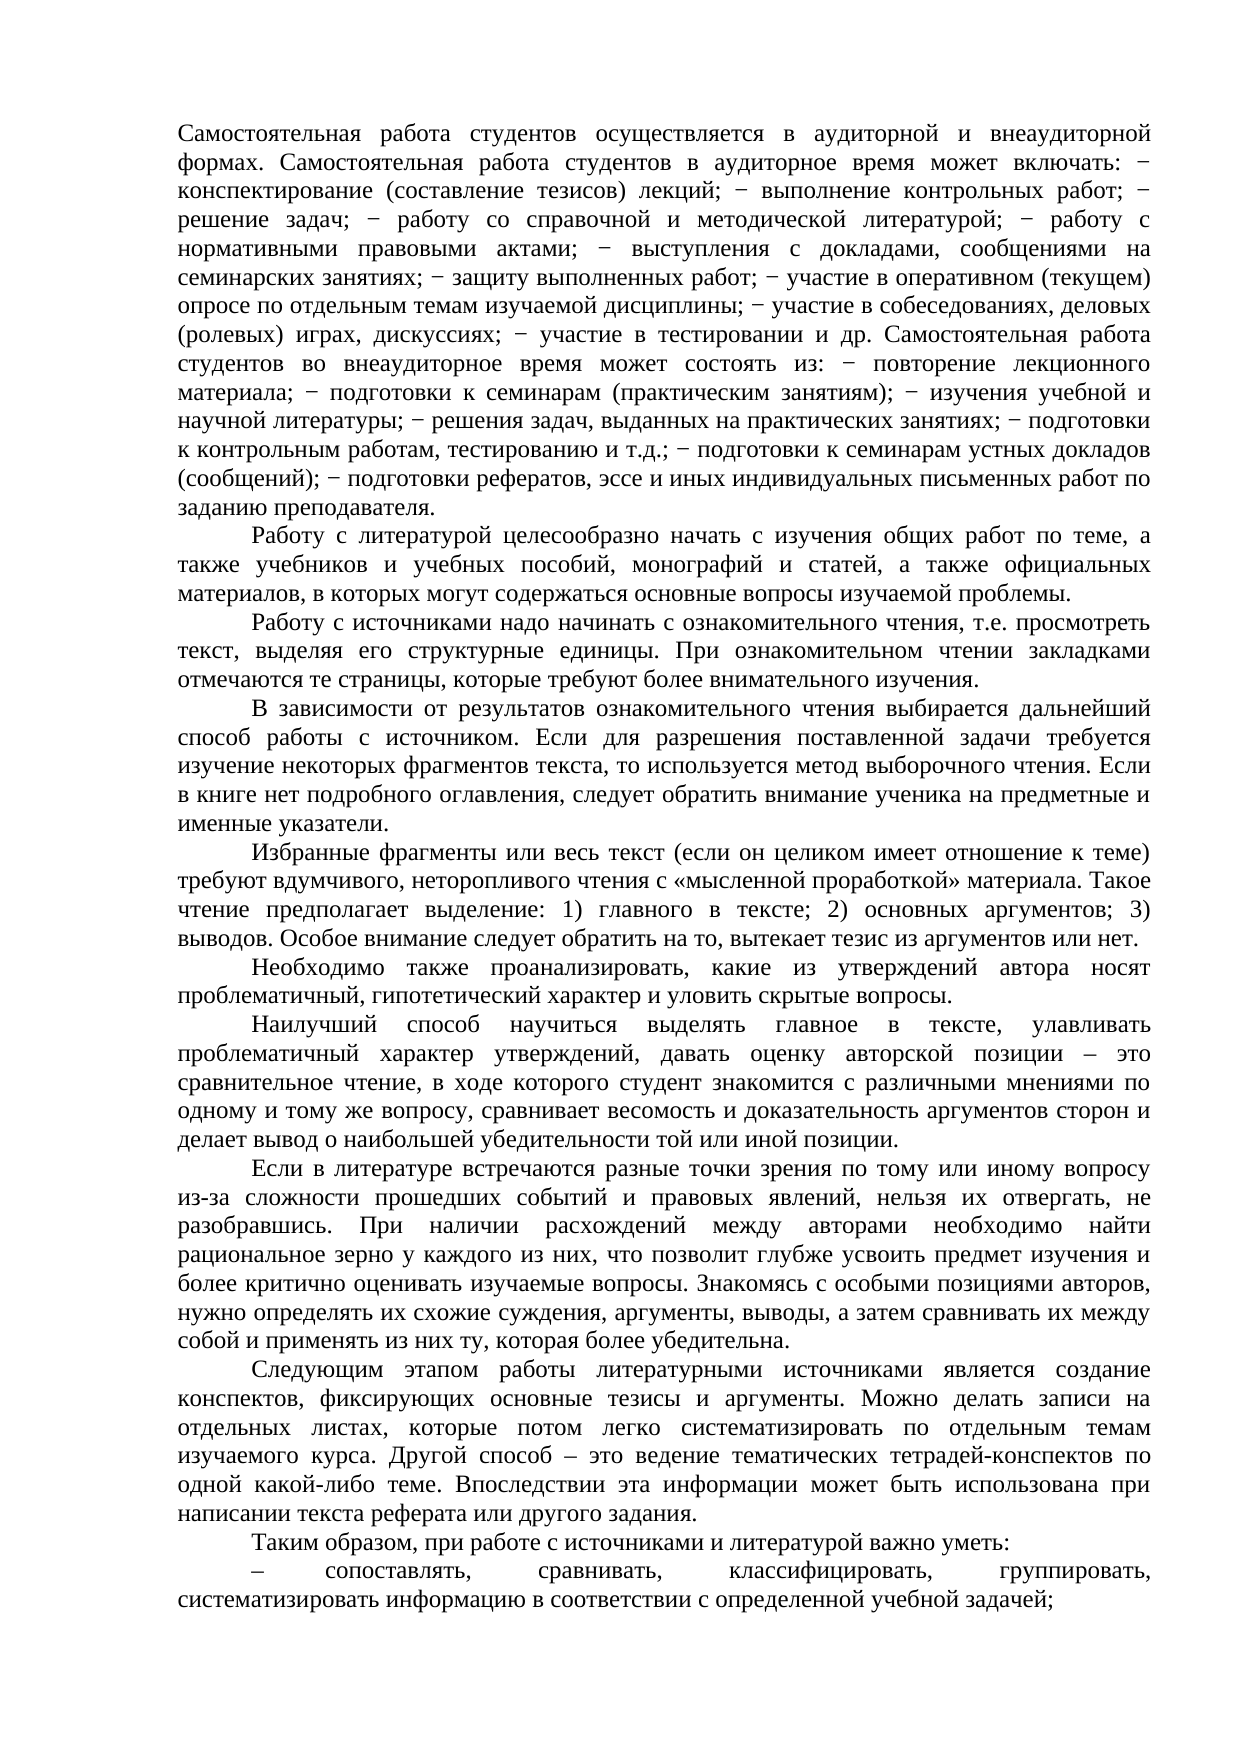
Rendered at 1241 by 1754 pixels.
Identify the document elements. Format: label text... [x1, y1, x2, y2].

text Таким образом, при работе с источниками и литературой важно уметь: [177, 1527, 1152, 1556]
text Если в литературе встречаются разные точки зрения по тому или иному вопросу из-за сложности прошедших событий и правовых явлений, нельзя их отвергать, не разобравшись. При наличии расхождений между авторами необходимо найти рациональное зерно у каждого из них, что позволит глубже усвоить предмет изучения и более критично оценивать изучаемые вопросы. Знакомясь с особыми позициями авторов, нужно определять их схожие суждения, аргументы, выводы, а затем сравнивать их между собой и применять из них ту, которая более убедительна. [177, 1153, 1152, 1354]
text Необходимо также проанализировать, какие из утверждений автора носят проблематичный, гипотетический характер и уловить скрытые вопросы. [177, 952, 1152, 1009]
text Наилучший способ научиться выделять главное в тексте, улавливать проблематичный характер утверждений, давать оценку авторской позиции – это сравнительное чтение, в ходе которого студент знакомится с различными мнениями по одному и тому же вопросу, сравнивает весомость и доказательность аргументов сторон и делает вывод о наибольшей убедительности той или иной позиции. [177, 1009, 1152, 1153]
text Работу с источниками надо начинать с ознакомительного чтения, т.е. просмотреть текст, выделяя его структурные единицы. При ознакомительном чтении закладками отмечаются те страницы, которые требуют более внимательного изучения. [177, 607, 1152, 693]
list сопоставлять, сравнивать, классифицировать, группировать, систематизировать информацию в соответствии с определенной учебной задачей; [177, 1556, 1152, 1613]
text Работу с литературой целесообразно начать с изучения общих работ по теме, а также учебников и учебных пособий, монографий и статей, а также официальных материалов, в которых могут содержаться основные вопросы изучаемой проблемы. [177, 521, 1152, 607]
text Следующим этапом работы литературными источниками является создание конспектов, фиксирующих основные тезисы и аргументы. Можно делать записи на отдельных листах, которые потом легко систематизировать по отдельным темам изучаемого курса. Другой способ – это ведение тематических тетрадей-конспектов по одной какой-либо теме. Впоследствии эта информации может быть использована при написании текста реферата или другого задания. [177, 1354, 1152, 1527]
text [177, 118, 1152, 521]
text В зависимости от результатов ознакомительного чтения выбирается дальнейший способ работы с источником. Если для разрешения поставленной задачи требуется изучение некоторых фрагментов текста, то используется метод выборочного чтения. Если в книге нет подробного оглавления, следует обратить внимание ученика на предметные и именные указатели. [177, 693, 1152, 837]
text Избранные фрагменты или весь текст (если он целиком имеет отношение к теме) требуют вдумчивого, неторопливого чтения с «мысленной проработкой» материала. Такое чтение предполагает выделение: 1) главного в тексте; 2) основных аргументов; 3) выводов. Особое внимание следует обратить на то, вытекает тезис из аргументов или нет. [177, 837, 1152, 952]
